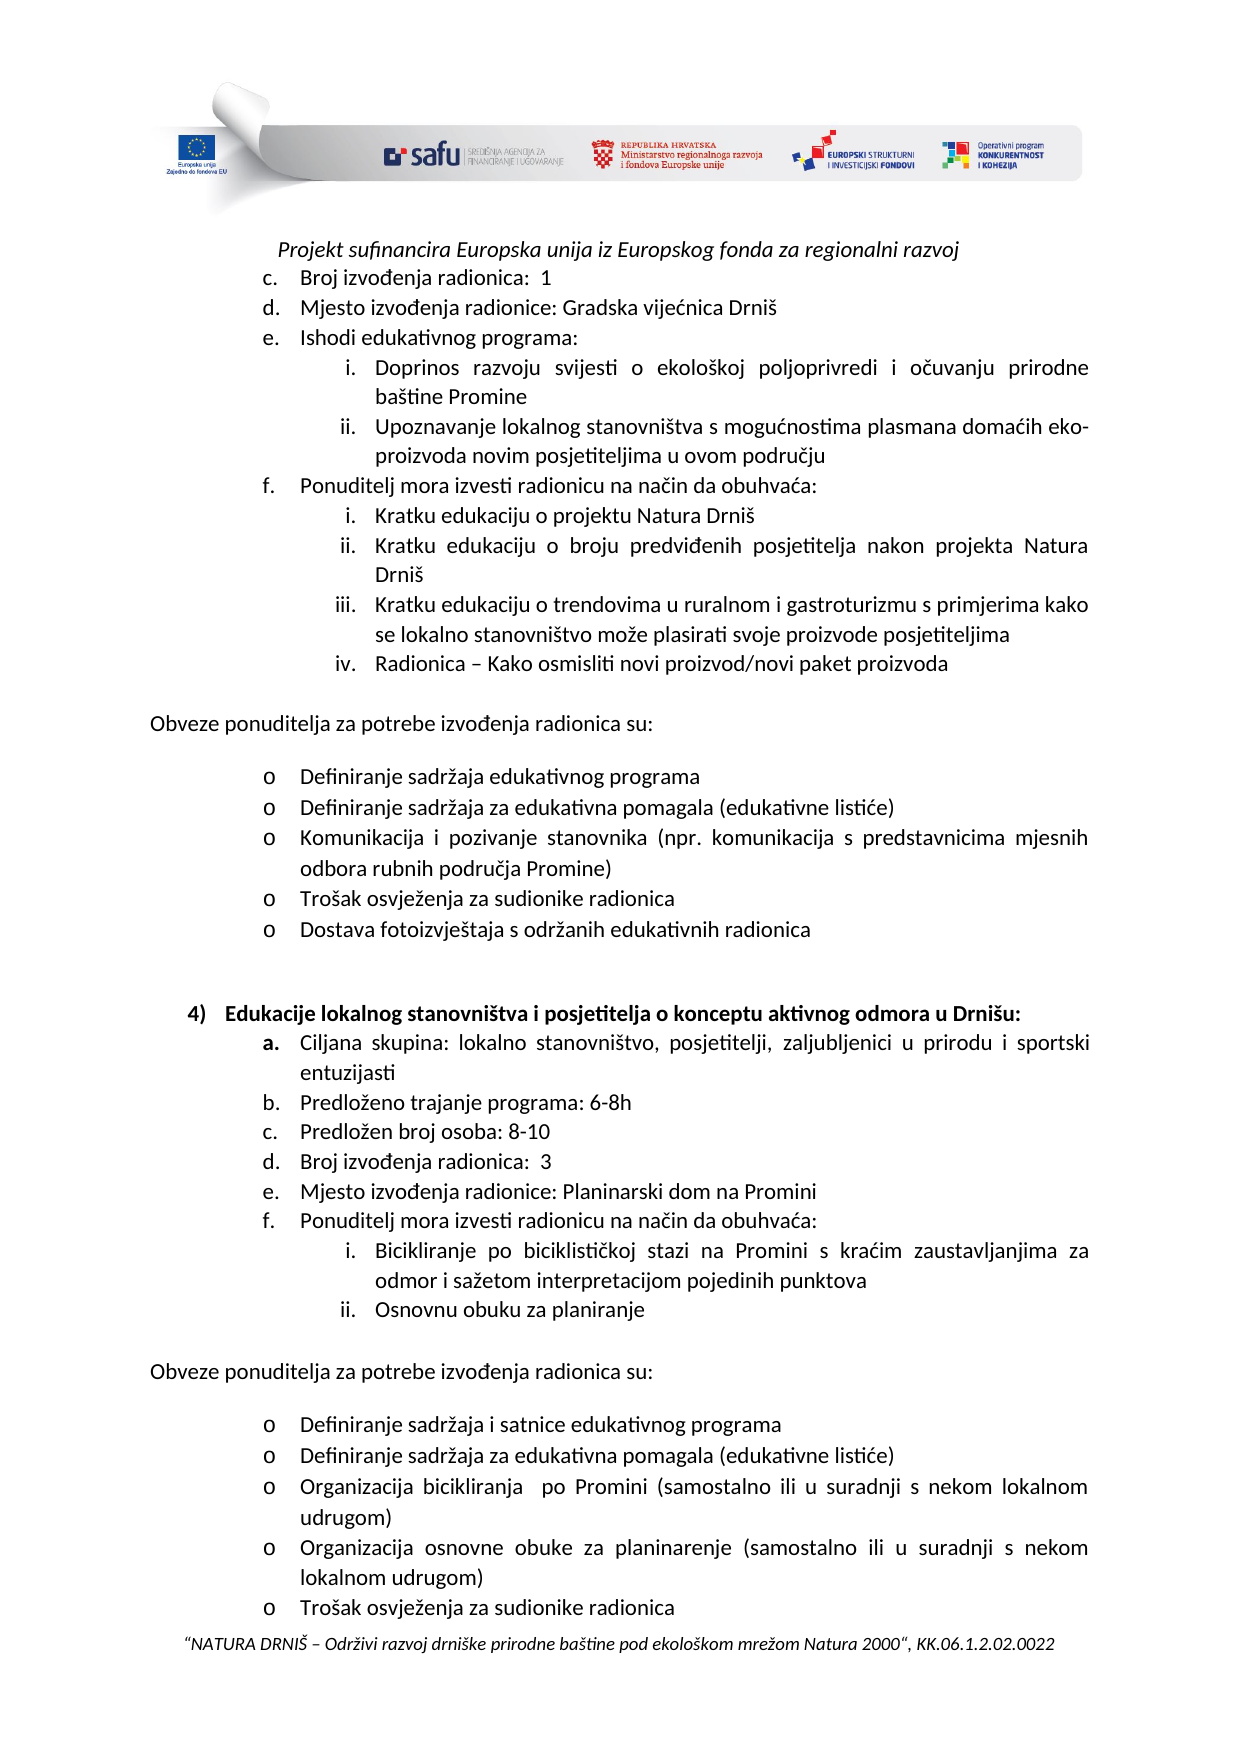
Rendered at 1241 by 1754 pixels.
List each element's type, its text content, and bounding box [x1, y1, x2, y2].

list Upoznavanje lokalnog stanovništva s mogućnostima plasmana domaćih eko-proizvoda novim posjetiteljima u ovom području [356, 412, 1090, 470]
list Osnovnu obuku za planiranje [356, 1296, 1090, 1324]
list Broj izvođenja radionica: 1 [262, 263, 1090, 292]
list Mjesto izvođenja radionice: Planinarski dom na Promini [262, 1177, 1090, 1205]
list Bicikliranje po biciklističkoj stazi na Promini s kraćim zaustavljanjima za odmor i sažetom interpretacijom pojedinih punktova [356, 1236, 1090, 1294]
list Definiranje sadržaja i satnice edukativnog programa [262, 1411, 1090, 1440]
list Predložen broj osoba: 8-10 [262, 1117, 1090, 1146]
list Definiranje sadržaja za edukativna pomagala (edukativne listiće) [262, 1441, 1090, 1471]
list Doprinos razvoju svijesti o ekološkoj poljoprivredi i očuvanju prirodne baštine Promine [356, 353, 1090, 410]
list Mjesto izvođenja radionice: Gradska vijećnica Drniš [262, 293, 1090, 321]
list Predloženo trajanje programa: 6-8h [262, 1088, 1090, 1116]
list Kratku edukaciju o projektu Natura Drniš [356, 501, 1090, 529]
list Kratku edukaciju o trendovima u ruralnom i gastroturizmu s primjerima kako se lokalno stanovništvo može plasirati svoje proizvode posjetiteljima [356, 590, 1090, 648]
list Radionica – Kako osmisliti novi proizvod/novi paket proizvoda [356, 649, 1090, 677]
list Ponuditelj mora izvesti radionicu na način da obuhvaća: [262, 471, 1090, 499]
list Ponuditelj mora izvesti radionicu na način da obuhvaća: [262, 1207, 1090, 1234]
list Trošak osvježenja za sudionike radionica [262, 884, 1090, 913]
list Komunikacija i pozivanje stanovnika (npr. komunikacija s predstavnicima mjesnih odbora rubnih područja Promine) [262, 823, 1090, 882]
list Organizacija osnovne obuke za planinarenje (samostalno ili u suradnji s nekom lokalnom udrugom) [262, 1533, 1090, 1592]
list Broj izvođenja radionica: 3 [262, 1147, 1090, 1175]
text Obveze ponuditelja za potrebe izvođenja radionica su: [150, 709, 1090, 737]
text Obveze ponuditelja za potrebe izvođenja radionica su: [150, 1357, 1090, 1386]
list Kratku edukaciju o broju predviđenih posjetitelja nakon projekta Natura Drniš [356, 531, 1090, 588]
list Definiranje sadržaja edukativnog programa [262, 762, 1090, 791]
list Definiranje sadržaja za edukativna pomagala (edukativne listiće) [262, 793, 1090, 822]
list Ciljana skupina: lokalno stanovništvo, posjetitelji, zaljubljenici u prirodu i sportski entuzijasti [262, 1028, 1090, 1086]
list Trošak osvježenja za sudionike radionica [262, 1593, 1090, 1622]
list Edukacije lokalnog stanovništva i posjetitelja o konceptu aktivnog odmora u Drnišu: [187, 999, 1090, 1027]
list Organizacija bicikliranja po Promini (samostalno ili u suradnji s nekom lokalnom udrugom) [262, 1472, 1090, 1531]
list Dostava fotoizvještaja s održanih edukativnih radionica [262, 915, 1090, 944]
picture [150, 73, 1091, 236]
list Ishodi edukativnog programa: [262, 323, 1090, 351]
